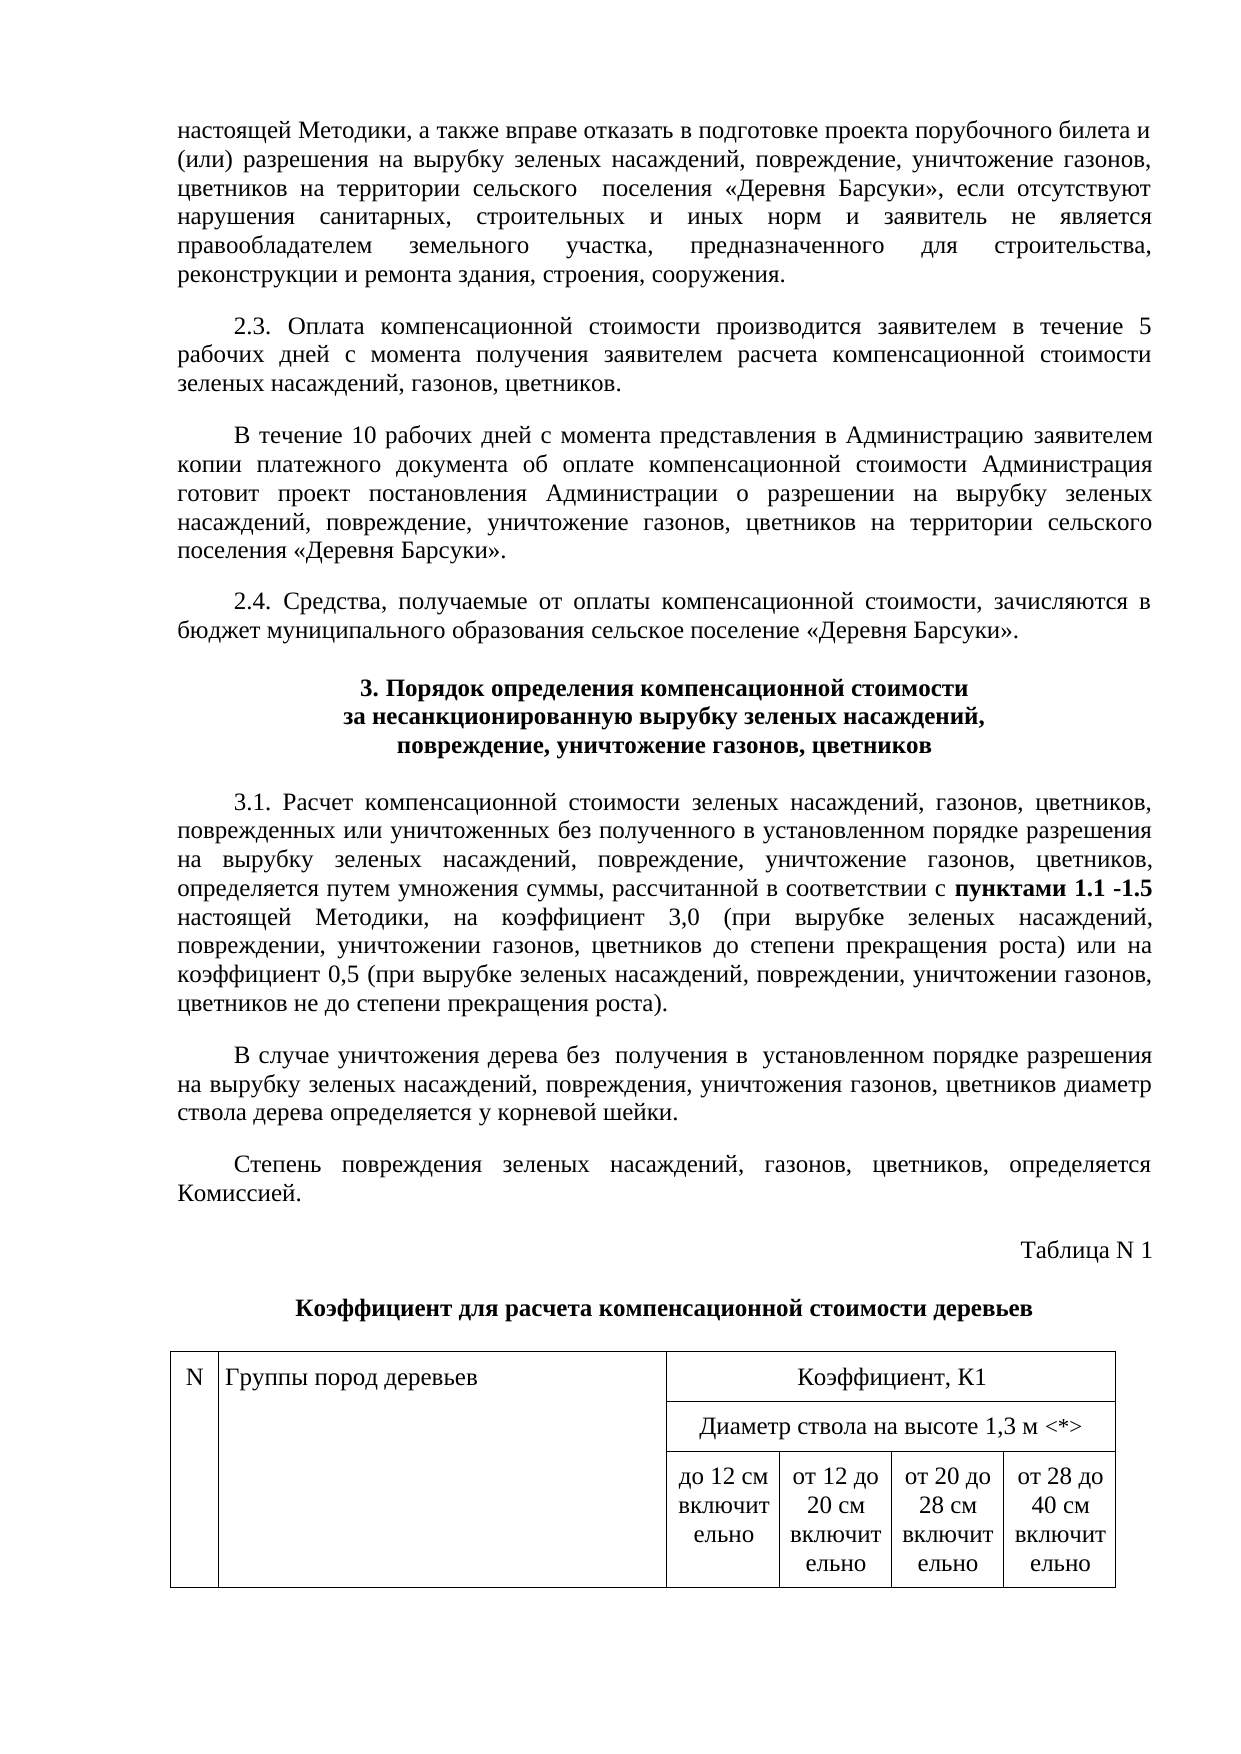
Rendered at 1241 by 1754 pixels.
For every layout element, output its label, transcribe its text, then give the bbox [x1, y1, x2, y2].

text за несанкционированную вырубку зеленых насаждений, повреждение, уничтожение газонов, цветников [343, 702, 986, 758]
table_cell от 12 до 20 см включит ельно [780, 1452, 891, 1587]
subtitle Коэффициент для расчета компенсационной стоимости деревьев [198, 1293, 1130, 1322]
text В случае уничтожения дерева без получения в установленном порядке разрешения на вырубку зеленых насаждений, повреждения, уничтожения газонов, цветников диаметр ствола дерева определяется у корневой шейки. [177, 1040, 1152, 1126]
text Степень повреждения зеленых насаждений, газонов, цветников, определяется Комиссией. [177, 1149, 1151, 1207]
text В течение 10 рабочих дней с момента представления в Администрацию заявителем копии платежного документа об оплате компенсационной стоимости Администрация готовит проект постановления Администрации о разрешении на вырубку зеленых насаждений, повреждение, уничтожение газонов, цветников на территории сельского поселения «Деревня Барсуки». [177, 420, 1153, 564]
table_header Коэффициент, К1 [667, 1352, 1115, 1401]
text 3.1. Расчет компенсационной стоимости зеленых насаждений, газонов, цветников, поврежденных или уничтоженных без полученного в установленном порядке разрешения на вырубку зеленых насаждений, повреждение, уничтожение газонов, цветников, определяется путем умножения суммы, рассчитанной в соответствии с пунктами 1.1 -1.5 настоящей Методики, на коэффициент 3,0 (при вырубке зеленых насаждений, повреждении, уничтожении газонов, цветников до степени прекращения роста) или на коэффициент 0,5 (при вырубке зеленых насаждений, повреждении, уничтожении газонов, цветников не до степени прекращения роста). [177, 787, 1153, 1017]
table_header N [171, 1352, 218, 1587]
text Таблица N 1 [144, 1235, 1153, 1264]
table_cell до 12 см включит ельно [667, 1452, 779, 1587]
list Средства, получаемые от оплаты компенсационной стоимости, зачисляются в бюджет муниципального образования сельское поселение «Деревня Барсуки». [177, 587, 1152, 643]
table_cell Диаметр ствола на высоте 1,3 м <*> [667, 1402, 1115, 1451]
list Оплата компенсационной стоимости производится заявителем в течение 5 рабочих дней с момента получения заявителем расчета компенсационной стоимости зеленых насаждений, газонов, цветников. [177, 311, 1152, 397]
table_cell от 20 до 28 см включит ельно [892, 1452, 1003, 1587]
subtitle Порядок определения компенсационной стоимости [360, 673, 1163, 702]
text настоящей Методики, а также вправе отказать в подготовке проекта порубочного билета и (или) разрешения на вырубку зеленых насаждений, повреждение, уничтожение газонов, цветников на территории сельского поселения «Деревня Барсуки», если отсутствуют нарушения санитарных, строительных и иных норм и заявитель не является правообладателем земельного участка, предназначенного для строительства, реконструкции и ремонта здания, строения, сооружения. [177, 115, 1152, 288]
table_cell от 28 до 40 см включит ельно [1004, 1452, 1115, 1587]
table_header Группы пород деревьев [219, 1352, 666, 1587]
